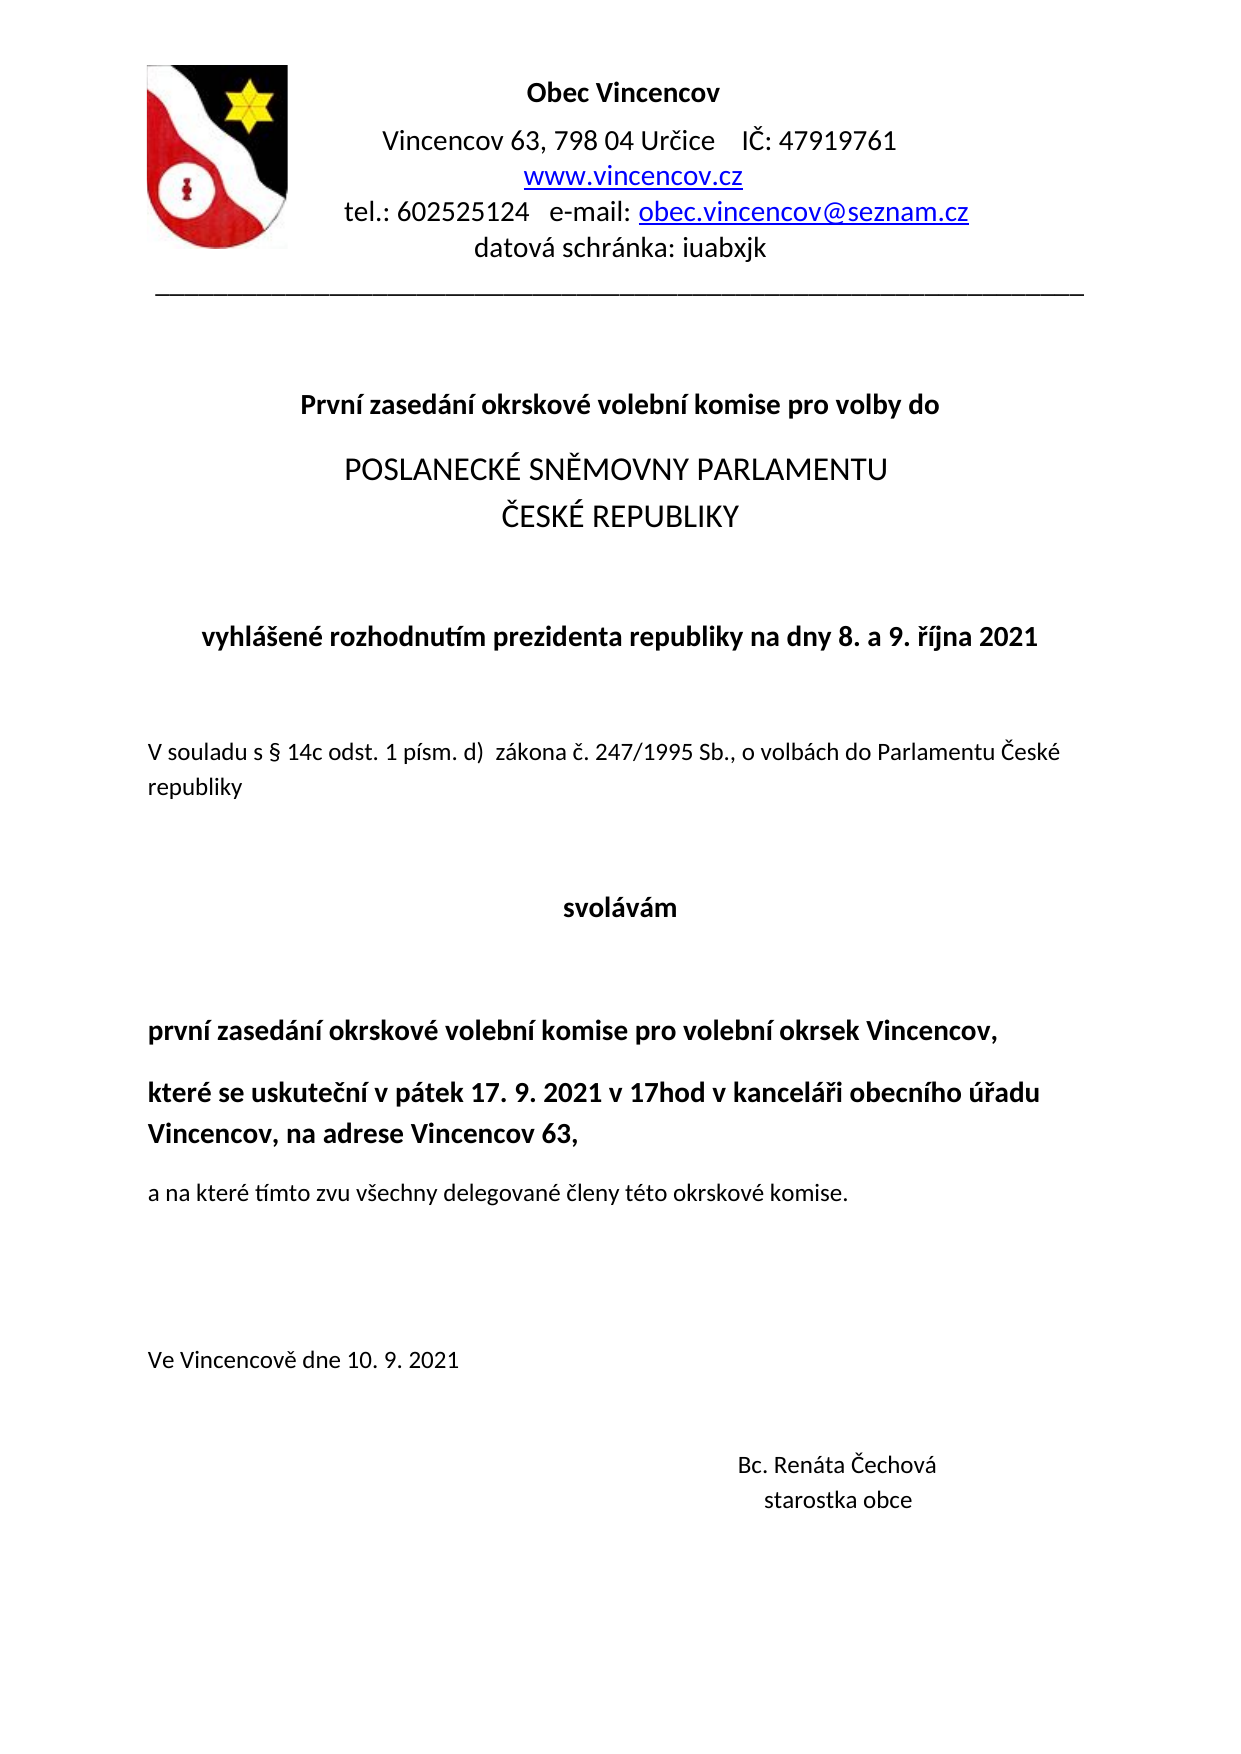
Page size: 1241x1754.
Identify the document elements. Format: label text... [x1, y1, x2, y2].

text Bc. Renáta Čechová [664, 1449, 1093, 1480]
text starostka obce [148, 1484, 1093, 1515]
text svolávám [148, 889, 1093, 924]
text POSLANECKÉ SNĚMOVNY PARLAMENTU ČESKÉ REPUBLIKY [148, 448, 1093, 536]
text první zasedání okrskové volební komise pro volební okrsek Vincencov, [148, 1012, 1093, 1048]
text které se uskuteční v pátek 17. 9. 2021 v 17hod v kanceláři obecního úřadu Vincencov, na adrese Vincencov 63, [148, 1074, 1093, 1151]
text V souladu s § 14c odst. 1 písm. d) zákona č. 247/1995 Sb., o volbách do Parlamentu České republiky [148, 736, 1093, 802]
text a na které tímto zvu všechny delegované členy této okrskové komise. [148, 1177, 1093, 1207]
text Ve Vincencově dne 10. 9. 2021 [148, 1344, 1093, 1375]
picture [146, 65, 288, 249]
text První zasedání okrskové volební komise pro volby do [148, 386, 1093, 422]
text vyhlášené rozhodnutím prezidenta republiky na dny 8. a 9. října 2021 [148, 618, 1093, 654]
